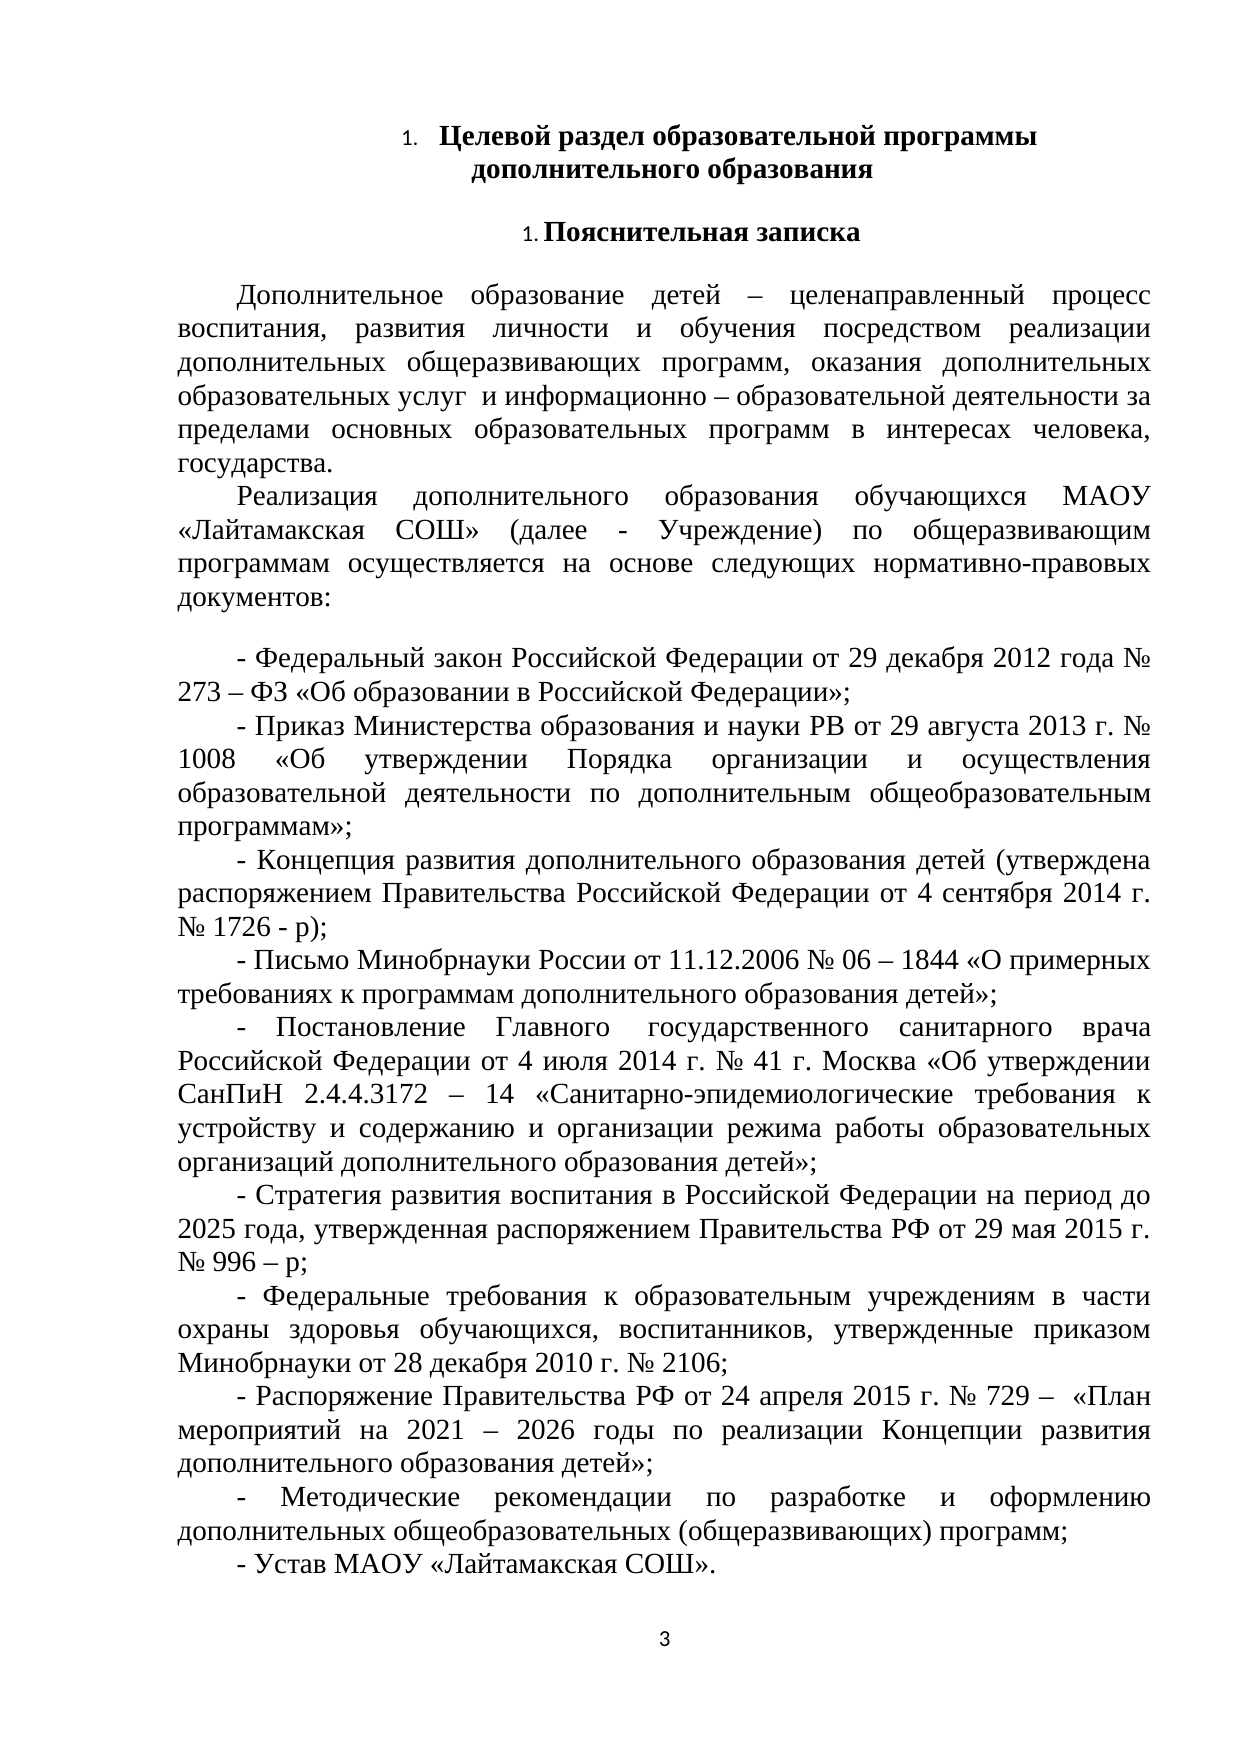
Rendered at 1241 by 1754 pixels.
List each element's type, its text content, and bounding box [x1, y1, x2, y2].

text - Федеральный закон Российской Федерации от 29 декабря 2012 года № 273 – ФЗ «Об образовании в Российской Федерации»; [177, 641, 1152, 708]
text - Концепция развития дополнительного образования детей (утверждена распоряжением Правительства Российской Федерации от 4 сентября 2014 г. № 1726 - р); [177, 842, 1152, 942]
text - Распоряжение Правительства РФ от 24 апреля 2015 г. № 729 – «План мероприятий на 2021 – 2026 годы по реализации Концепции развития дополнительного образования детей»; [177, 1378, 1152, 1479]
text - Приказ Министерства образования и науки РВ от 29 августа 2013 г. № 1008 «Об утверждении Порядка организации и осуществления образовательной деятельности по дополнительным общеобразовательным программам»; [177, 708, 1152, 842]
text - Федеральные требования к образовательным учреждениям в части охраны здоровья обучающихся, воспитанников, утвержденные приказом Минобрнауки от 28 декабря 2010 г. № 2106; [177, 1278, 1152, 1378]
text Дополнительное образование детей – целенаправленный процесс воспитания, развития личности и обучения посредством реализации дополнительных общеразвивающих программ, оказания дополнительных образовательных услуг и информационно – образовательной деятельности за пределами основных образовательных программ в интересах человека, государства. [177, 277, 1152, 478]
text - Постановление Главного государственного санитарного врача Российской Федерации от 4 июля 2014 г. № 41 г. Москва «Об утверждении СанПиН 2.4.4.3172 – 14 «Санитарно-эпидемиологические требования к устройству и содержанию и организации режима работы образовательных организаций дополнительного образования детей»; [177, 1009, 1152, 1177]
list Пояснительная записка [230, 214, 1152, 248]
text - Методические рекомендации по разработке и оформлению дополнительных общеобразовательных (общеразвивающих) программ; [177, 1479, 1152, 1546]
text - Письмо Минобрнауки России от 11.12.2006 № 06 – 1844 «О примерных требованиях к программам дополнительного образования детей»; [177, 942, 1152, 1009]
text - Стратегия развития воспитания в Российской Федерации на период до 2025 года, утвержденная распоряжением Правительства РФ от 29 мая 2015 г. № 996 – р; [177, 1177, 1152, 1278]
text - Устав МАОУ «Лайтамакская СОШ». [177, 1546, 1152, 1580]
list Целевой раздел образовательной программы дополнительного образования [193, 118, 1152, 185]
text Реализация дополнительного образования обучающихся МАОУ «Лайтамакская СОШ» (далее - Учреждение) по общеразвивающим программам осуществляется на основе следующих нормативно-правовых документов: [177, 478, 1152, 612]
